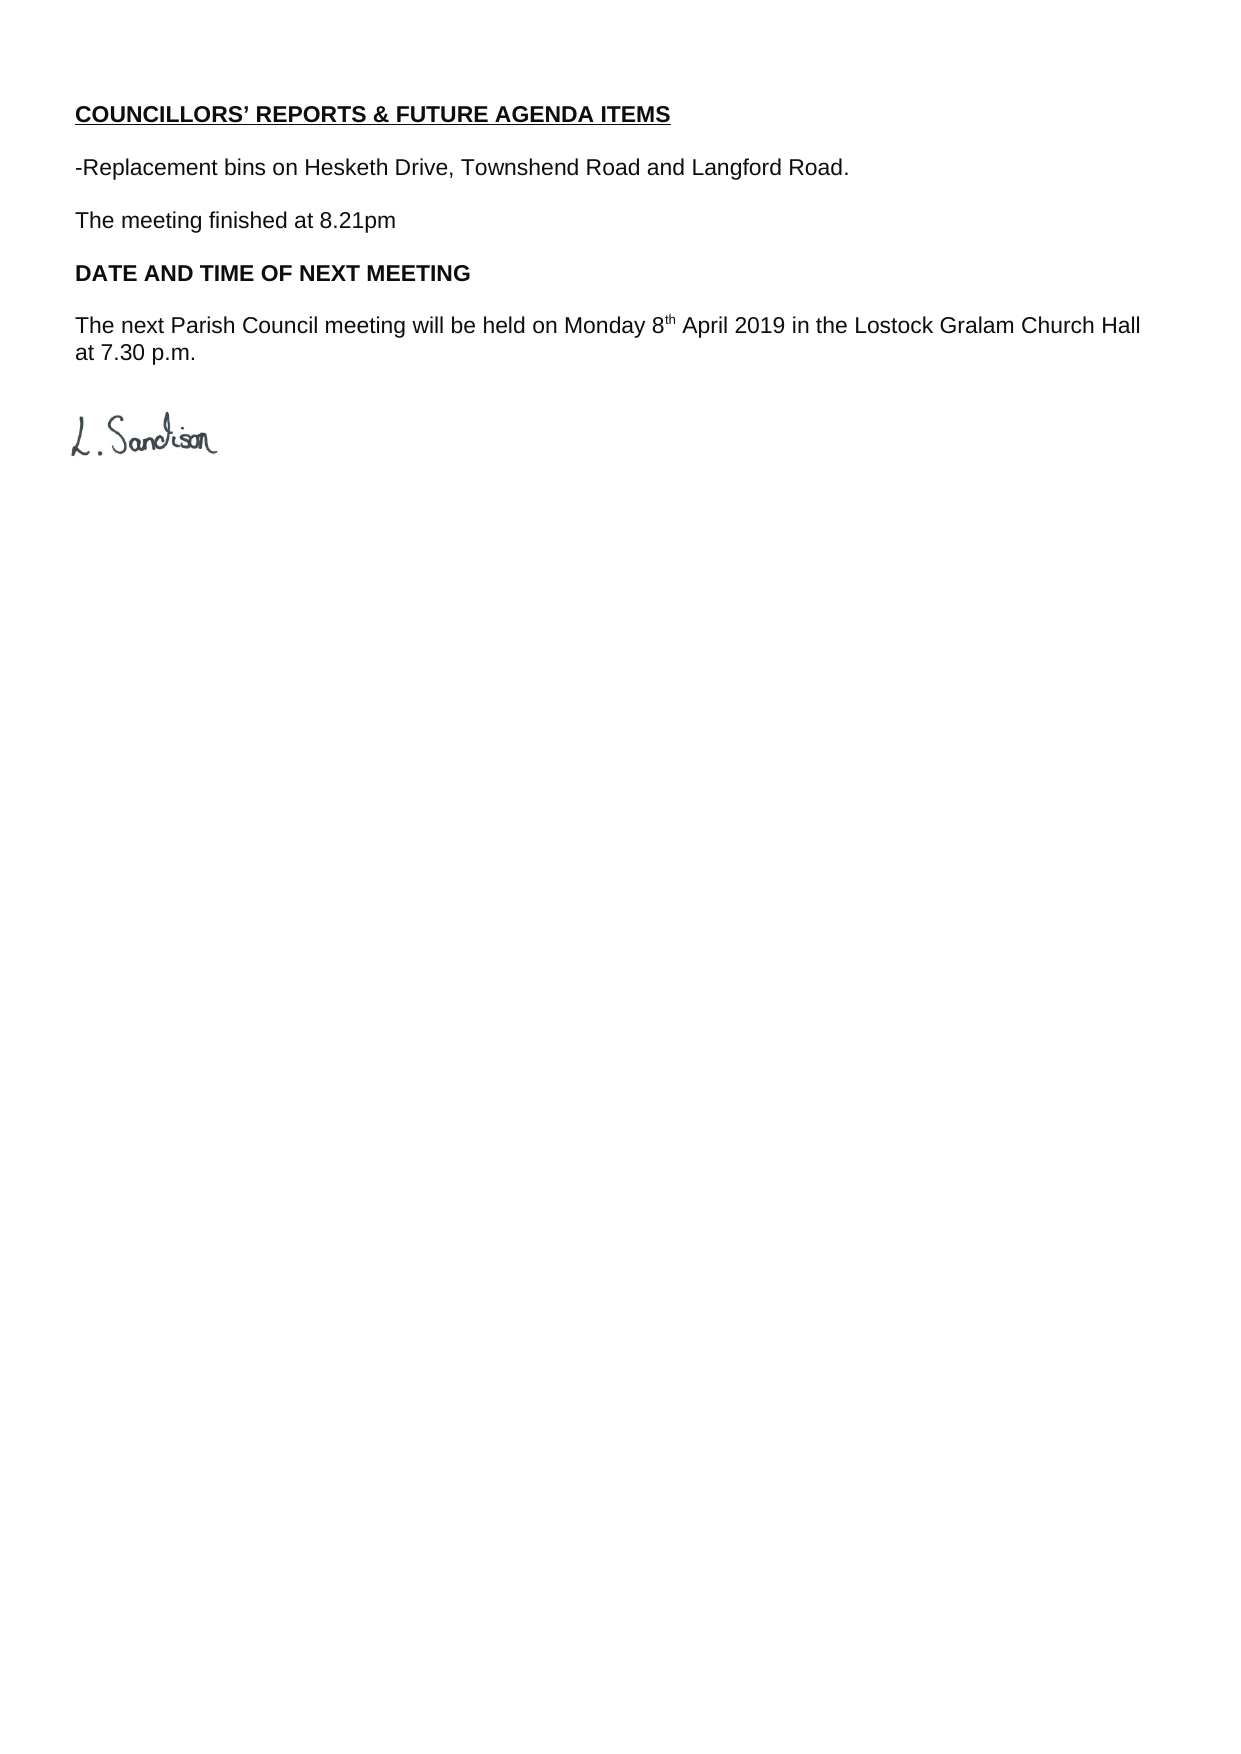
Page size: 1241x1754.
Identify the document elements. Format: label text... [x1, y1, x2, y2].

text The meeting finished at 8.21pm [75, 207, 1165, 233]
picture [62, 407, 226, 467]
text COUNCILLORS’ REPORTS & FUTURE AGENDA ITEMS [75, 101, 1165, 128]
text The next Parish Council meeting will be held on Monday 8th April 2019 in the Lostock Gralam Church Hall at 7.30 p.m. [75, 312, 1165, 365]
text -Replacement bins on Hesketh Drive, Townshend Road and Langford Road. [75, 154, 1165, 180]
text DATE AND TIME OF NEXT MEETING [75, 259, 1165, 286]
